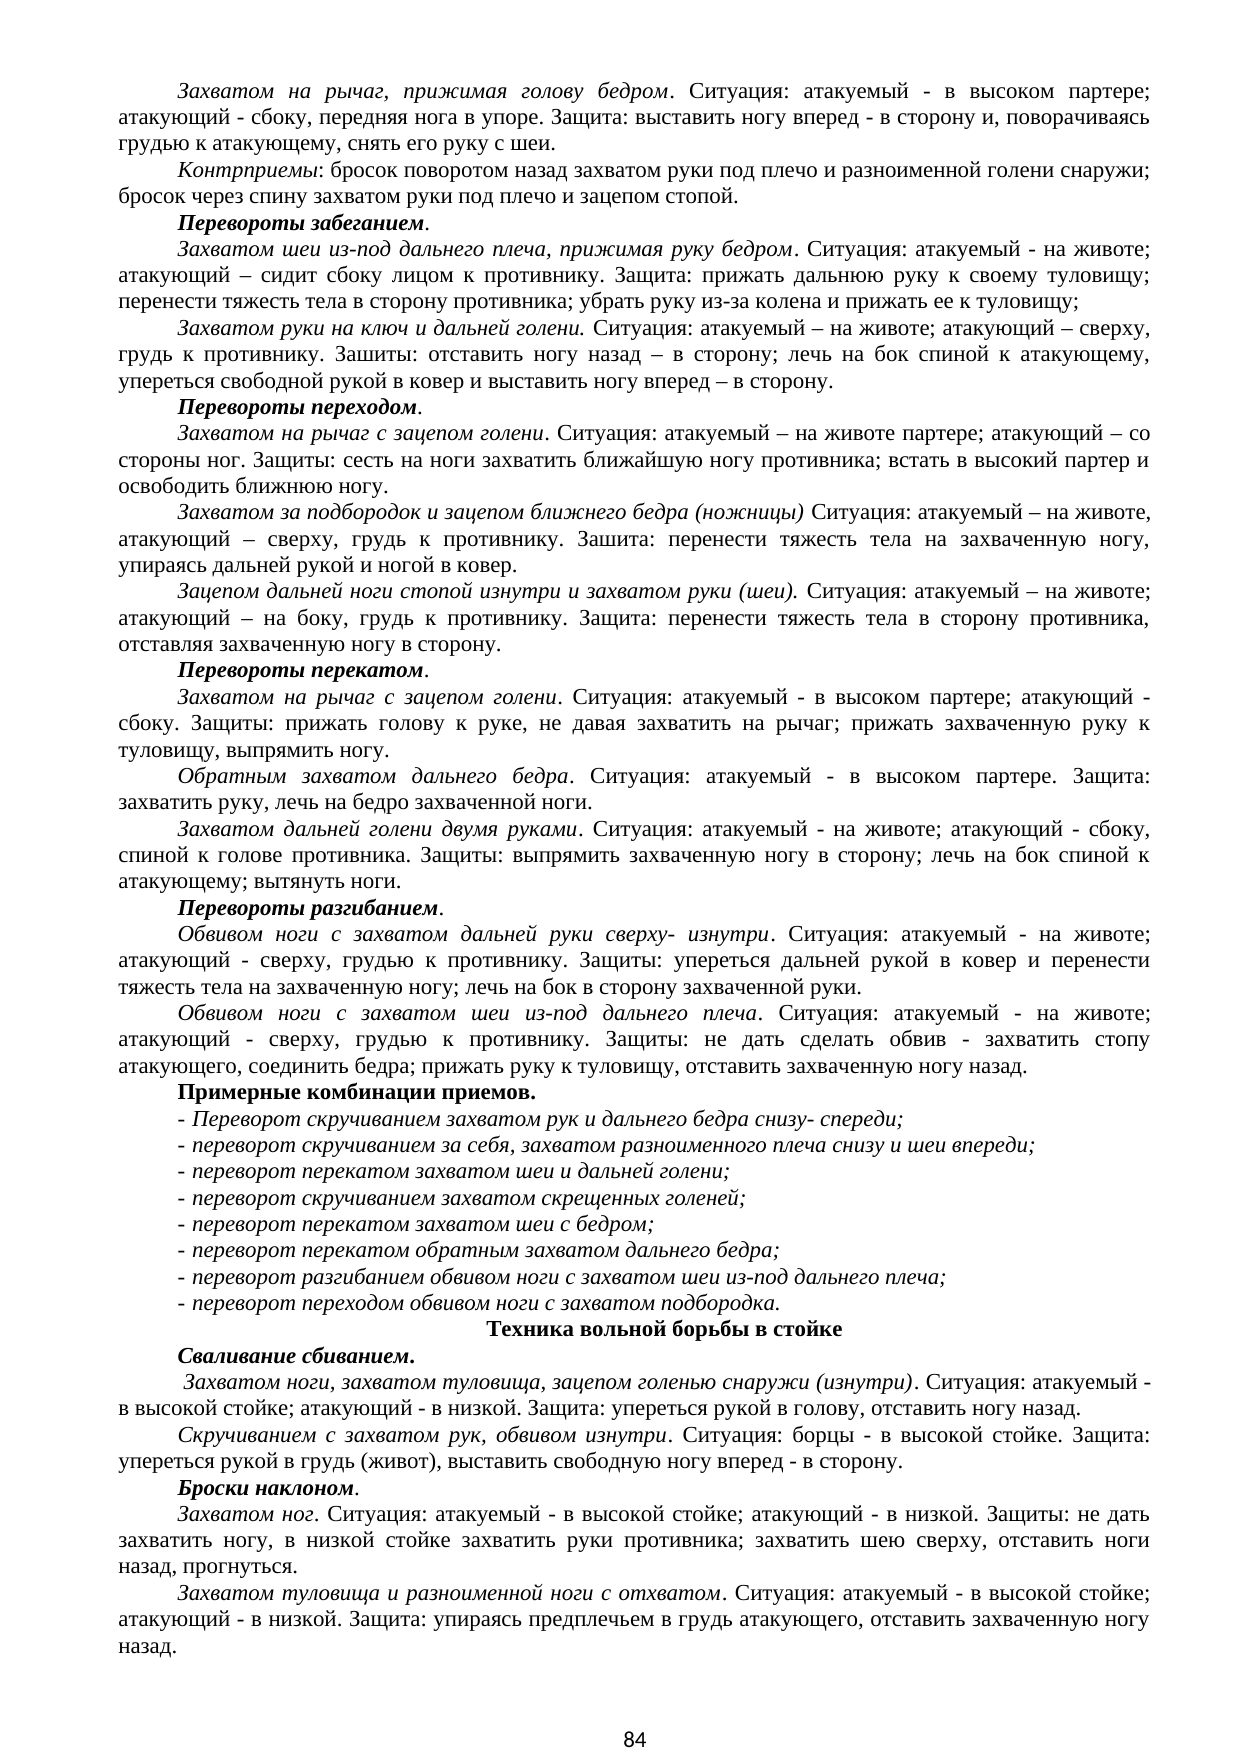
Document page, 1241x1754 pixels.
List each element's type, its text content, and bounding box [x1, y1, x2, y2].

text Обвивом ноги с захватом шеи из-под дальнего плеча. Ситуация: атакуемый - на животе; атакующий - сверху, грудью к противнику. Защиты: не дать сделать обвив - захватить стопу атакующего, соединить бедра; прижать руку к туловищу, отставить захваченную ногу назад. [118, 999, 1152, 1078]
text Перевороты разгибанием. [118, 894, 1152, 920]
text - переворот разгибанием обвивом ноги с захватом шеи из-под дальнего плеча; [118, 1263, 1152, 1289]
text Захватом на рычаг с зацепом голени. Ситуация: атакуемый - в высоком партере; атакующий - сбоку. Защиты: прижать голову к руке, не давая захватить на рычаг; прижать захваченную руку к туловищу, выпрямить ногу. [118, 683, 1152, 762]
text Контрприемы: бросок поворотом назад захватом руки под плечо и разноименной голени снаружи; бросок через спину захватом руки под плечо и зацепом стопой. [118, 156, 1152, 208]
text Скручиванием с захватом рук, обвивом изнутри. Ситуация: борцы - в высокой стойке. Защита: упереться рукой в грудь (живот), выставить свободную ногу вперед - в сторону. [118, 1421, 1152, 1473]
text - переворот скручиванием захватом скрещенных голеней; [118, 1184, 1152, 1210]
text Техника вольной борьбы в стойке [118, 1315, 1152, 1342]
text Обвивом ноги с захватом дальней руки сверху- изнутри. Ситуация: атакуемый - на животе; атакующий - сверху, грудью к противнику. Защиты: упереться дальней рукой в ковер и перенести тяжесть тела на захваченную ногу; лечь на бок в сторону захваченной руки. [118, 920, 1152, 999]
text Броски наклоном. [118, 1473, 1152, 1500]
text Захватом ног. Ситуация: атакуемый - в высокой стойке; атакующий - в низкой. Защиты: не дать захватить ногу, в низкой стойке захватить руки противника; захватить шею сверху, отставить ноги назад, прогнуться. [118, 1500, 1152, 1579]
text Захватом туловища и разноименной ноги с отхватом. Ситуация: атакуемый - в высокой стойке; атакующий - в низкой. Защита: упираясь предплечьем в грудь атакующего, отставить захваченную ногу назад. [118, 1579, 1152, 1658]
text - переворот переходом обвивом ноги с захватом подбородка. [118, 1289, 1152, 1315]
text Захватом на рычаг с зацепом голени. Ситуация: атакуемый – на животе партере; атакующий – со стороны ног. Защиты: сесть на ноги захватить ближайшую ногу противника; встать в высокий партер и освободить ближнюю ногу. [118, 419, 1152, 498]
text Перевороты переходом. [118, 393, 1152, 419]
text Сваливание сбиванием. [118, 1342, 1152, 1368]
text Перевороты перекатом. [118, 657, 1152, 683]
text - переворот перекатом обратным захватом дальнего бедра; [118, 1236, 1152, 1263]
text Перевороты забеганием. [118, 208, 1152, 235]
text Захватом ноги, захватом туловища, зацепом голенью снаружи (изнутри). Ситуация: атакуемый - в высокой стойке; атакующий - в низкой. Защита: упереться рукой в голову, отставить ногу назад. [118, 1368, 1152, 1421]
text Захватом дальней голени двумя руками. Ситуация: атакуемый - на животе; атакующий - сбоку, спиной к голове противника. Защиты: выпрямить захваченную ногу в сторону; лечь на бок спиной к атакующему; вытянуть ноги. [118, 815, 1152, 894]
text Захватом за подбородок и зацепом ближнего бедра (ножницы) Ситуация: атакуемый – на животе, атакующий – сверху, грудь к противнику. Зашита: перенести тяжесть тела на захваченную ногу, упираясь дальней рукой и ногой в ковер. [118, 498, 1152, 577]
text Зацепом дальней ноги стопой изнутри и захватом руки (шеи). Ситуация: атакуемый – на животе; атакующий – на боку, грудь к противнику. Защита: перенести тяжесть тела в сторону противника, отставляя захваченную ногу в сторону. [118, 577, 1152, 657]
text Захватом шеи из-под дальнего плеча, прижимая руку бедром. Ситуация: атакуемый - на животе; атакующий – сидит сбоку лицом к противнику. Защита: прижать дальнюю руку к своему туловищу; перенести тяжесть тела в сторону противника; убрать руку из-за колена и прижать ее к туловищу; [118, 235, 1152, 314]
text Захватом на рычаг, прижимая голову бедром. Ситуация: атакуемый - в высоком партере; атакующий - сбоку, передняя нога в упоре. Защита: выставить ногу вперед - в сторону и, поворачиваясь грудью к атакующему, снять его руку с шеи. [118, 77, 1152, 156]
text - переворот перекатом захватом шеи и дальней голени; [118, 1157, 1152, 1184]
text Обратным захватом дальнего бедра. Ситуация: атакуемый - в высоком партере. Защита: захватить руку, лечь на бедро захваченной ноги. [118, 762, 1152, 815]
text - переворот скручиванием за себя, захватом разноименного плеча снизу и шеи впереди; [118, 1131, 1152, 1157]
text Захватом руки на ключ и дальней голени. Ситуация: атакуемый – на животе; атакующий – сверху, грудь к противнику. Зашиты: отставить ногу назад – в сторону; лечь на бок спиной к атакующему, упереться свободной рукой в ковер и выставить ногу вперед – в сторону. [118, 314, 1152, 393]
text Примерные комбинации приемов. [118, 1078, 1152, 1104]
text - Переворот скручиванием захватом рук и дальнего бедра снизу- спереди; [118, 1104, 1152, 1131]
text - переворот перекатом захватом шеи с бедром; [118, 1210, 1152, 1236]
